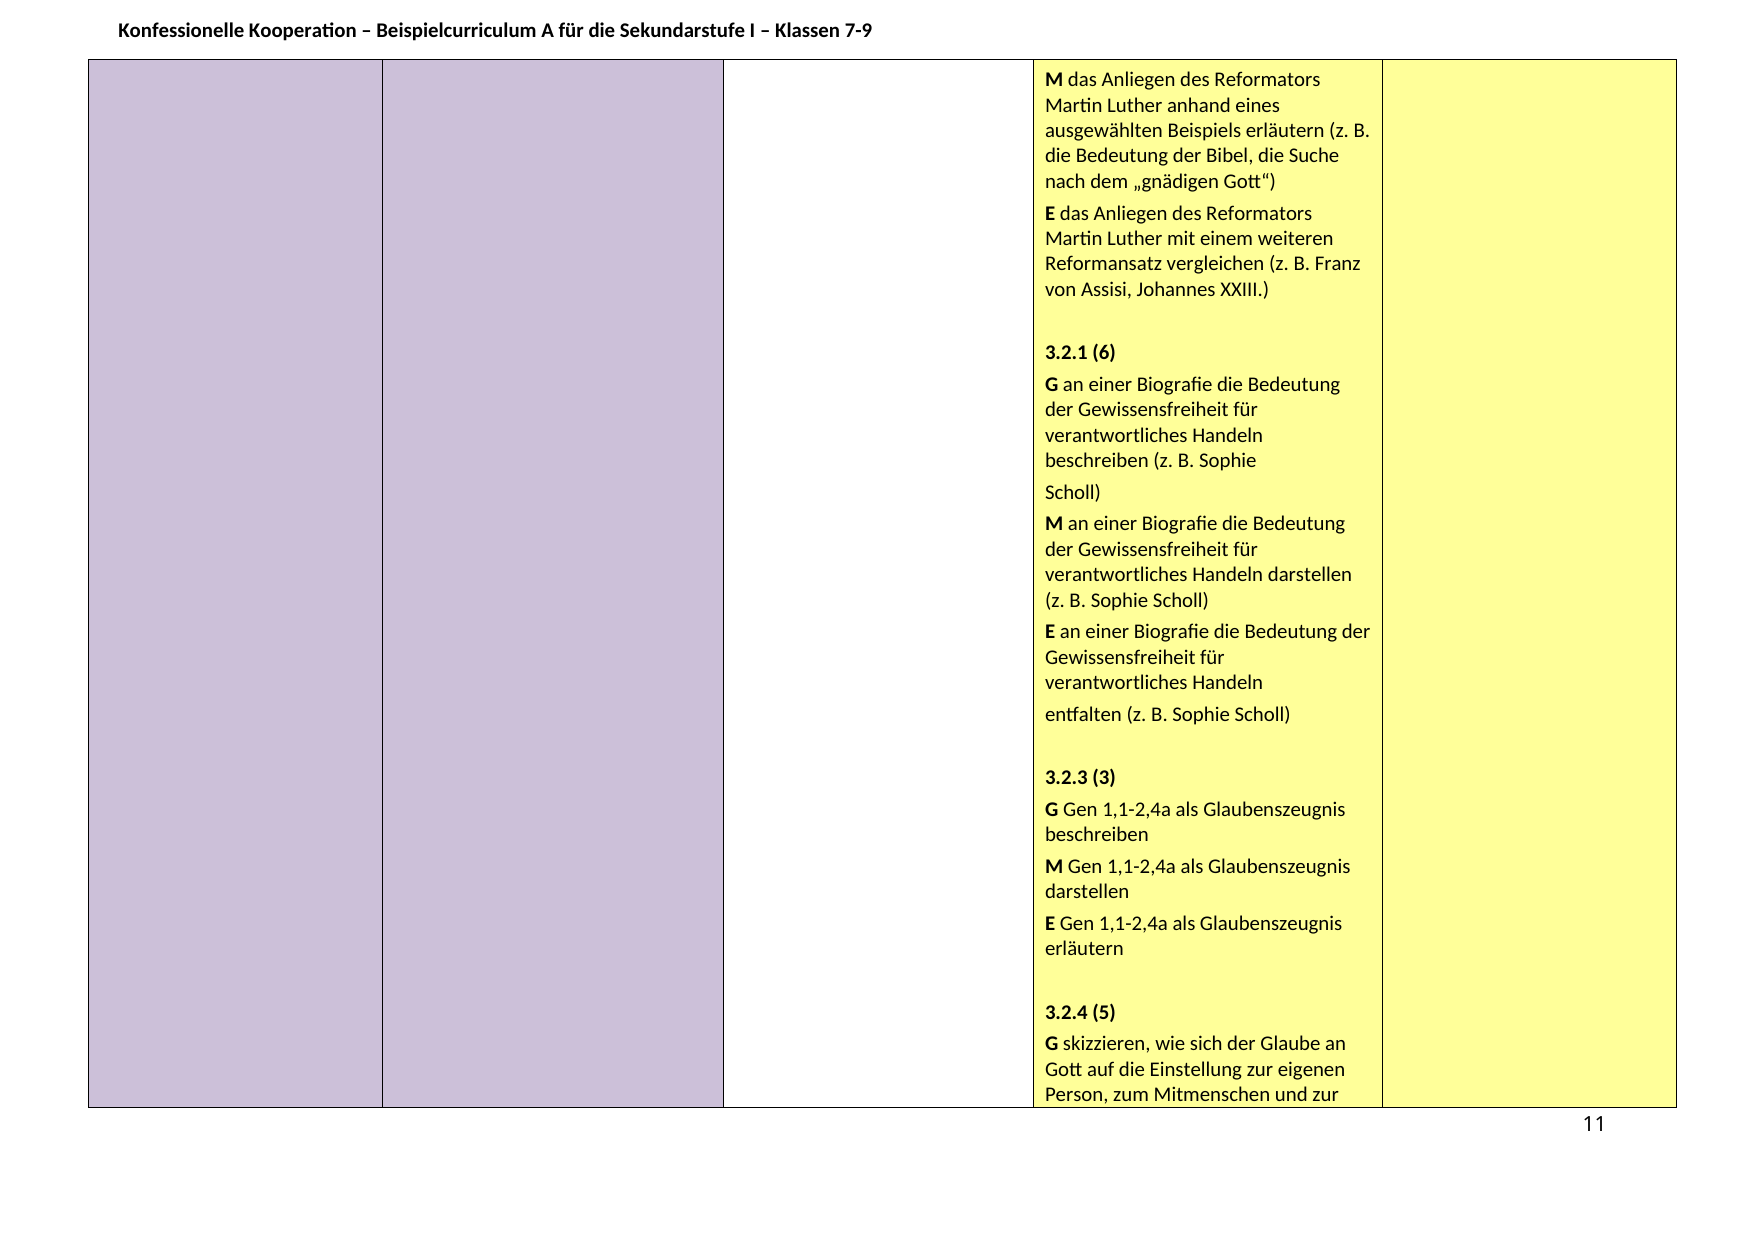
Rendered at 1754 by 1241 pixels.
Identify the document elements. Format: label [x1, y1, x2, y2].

table_cell [724, 60, 1033, 1107]
table_cell [1383, 60, 1676, 1107]
table_cell [89, 60, 382, 1107]
table_cell [383, 60, 723, 1107]
table_cell [1034, 60, 1382, 1107]
